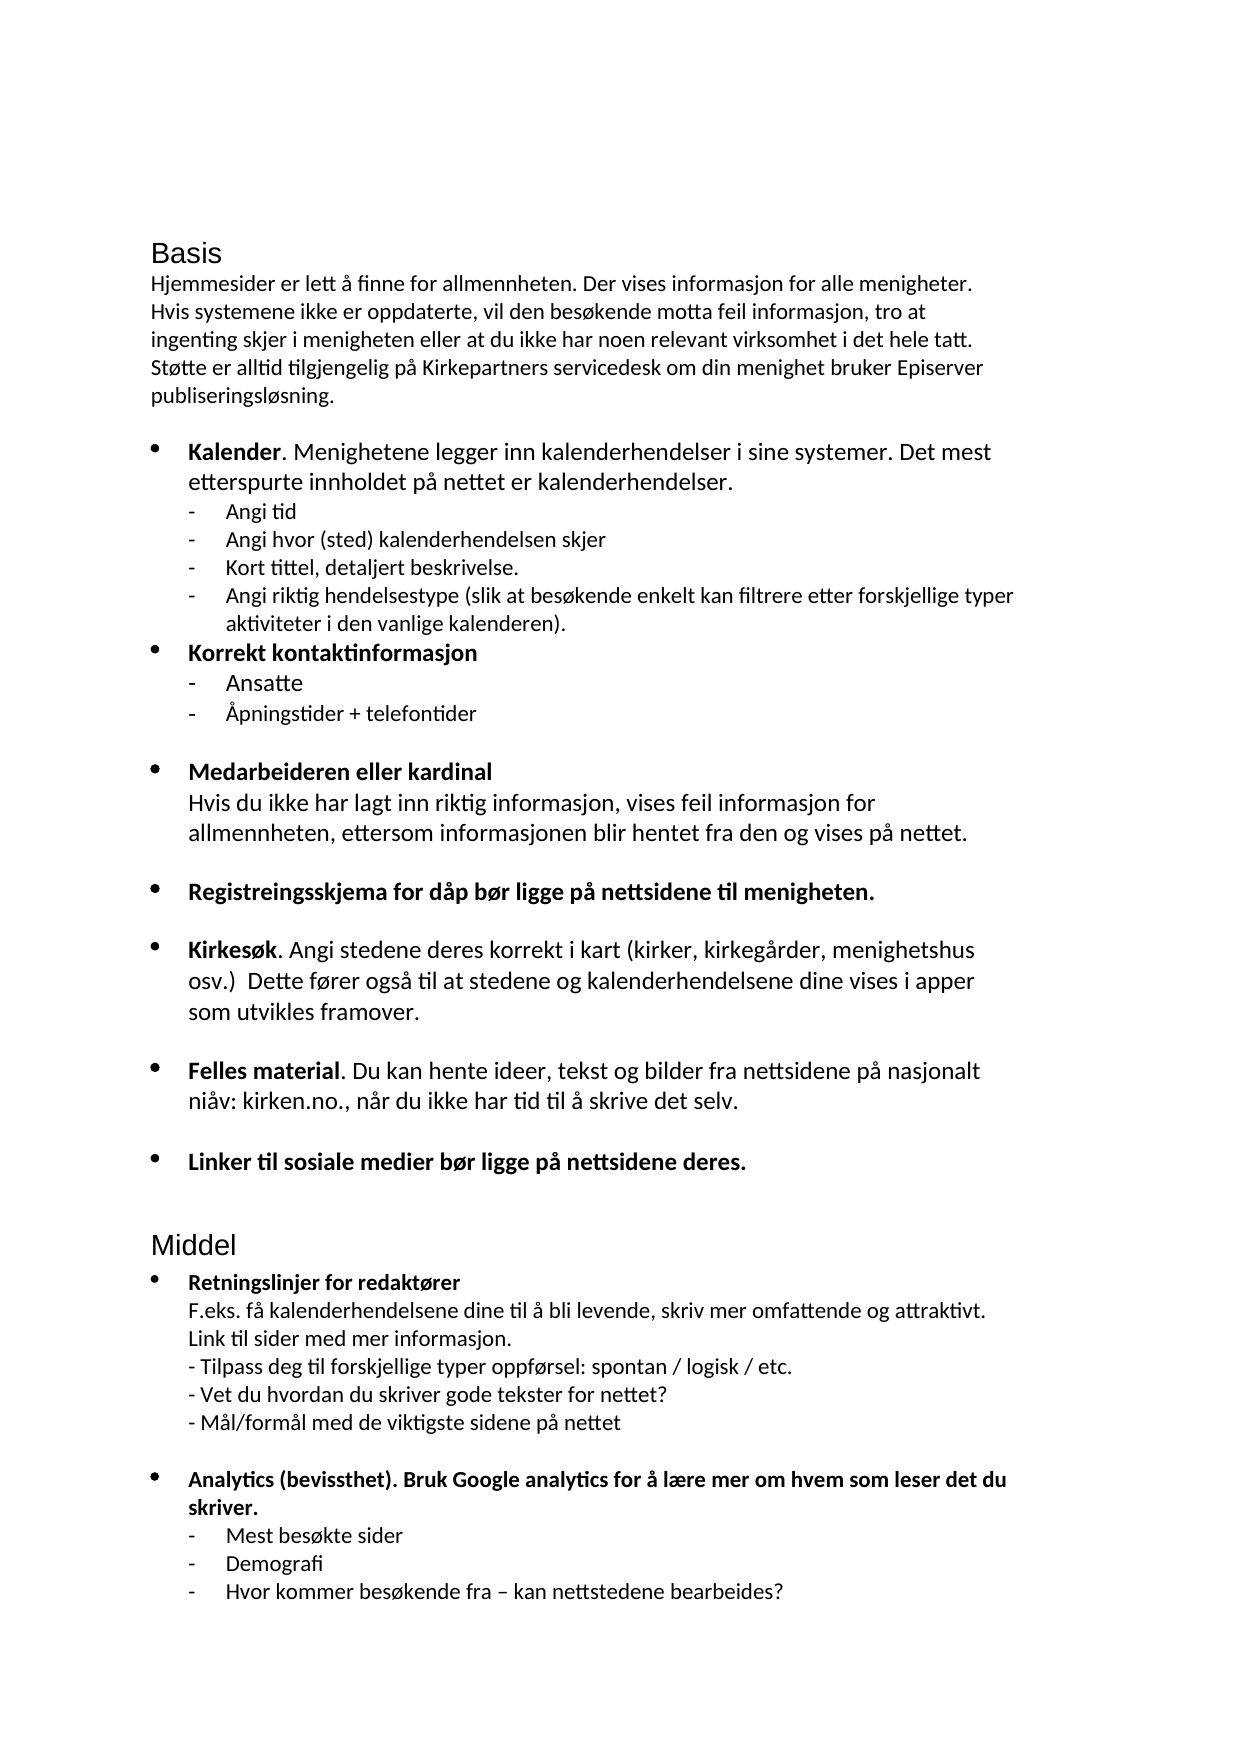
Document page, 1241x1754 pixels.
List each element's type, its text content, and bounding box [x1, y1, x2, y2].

text Basis Hjemmesider er lett å finne for allmennheten. Der vises informasjon for alle menigheter. Hvis systemene ikke er oppdaterte, vil den besøkende motta feil informasjon, tro at ingenting skjer i menigheten eller at du ikke har noen relevant virksomhet i det hele tatt. Støtte er alltid tilgjengelig på Kirkepartners servicedesk om din menighet bruker Episerver publiseringsløsning. [151, 236, 1016, 409]
list Linker til sosiale medier bør ligge på nettsidene deres. [151, 1147, 1016, 1177]
subtitle Middel [151, 1228, 1016, 1262]
list Kirkesøk. Angi stedene deres korrekt i kart (kirker, kirkegårder, menighetshus osv.) Dette fører også til at stedene og kalenderhendelsene dine vises i apper som utvikles framover. [151, 935, 1016, 1055]
list - Vet du hvordan du skriver gode tekster for nettet? [188, 1380, 1016, 1408]
list Demografi [188, 1549, 1016, 1577]
list - Tilpass deg til forskjellige typer oppførsel: spontan / logisk / etc. [188, 1352, 1016, 1380]
list Kort tittel, detaljert beskrivelse. [188, 553, 1016, 581]
list Medarbeideren eller kardinal Hvis du ikke har lagt inn riktig informasjon, vises feil informasjon for allmennheten, ettersom informasjonen blir hentet fra den og vises på nettet. [151, 757, 1016, 848]
list Kalender. Menighetene legger inn kalenderhendelser i sine systemer. Det mest etterspurte innholdet på nettet er kalenderhendelser. [151, 436, 1016, 497]
list Mest besøkte sider [188, 1521, 1016, 1549]
list - Mål/formål med de viktigste sidene på nettet [188, 1408, 1016, 1465]
list Angi riktig hendelsestype (slik at besøkende enkelt kan filtrere etter forskjellige typer aktiviteter i den vanlige kalenderen). [188, 581, 1016, 637]
list Registreingsskjema for dåp bør ligge på nettsidene til menigheten. [151, 876, 1016, 907]
list Analytics (bevissthet). Bruk Google analytics for å lære mer om hvem som leser det du skriver. [151, 1465, 1016, 1521]
list Korrekt kontaktinformasjon [151, 637, 1016, 667]
list Åpningstider + telefontider [188, 698, 1016, 728]
list Felles material. Du kan hente ideer, tekst og bilder fra nettsidene på nasjonalt niåv: kirken.no., når du ikke har tid til å skrive det selv. [151, 1055, 1016, 1116]
list Hvor kommer besøkende fra – kan nettstedene bearbeides? [188, 1577, 1016, 1605]
list Angi tid [188, 497, 1016, 525]
list Angi hvor (sted) kalenderhendelsen skjer [188, 525, 1016, 553]
list Retningslinjer for redaktører F.eks. få kalenderhendelsene dine til å bli levende, skriv mer omfattende og attraktivt. Link til sider med mer informasjon. [151, 1268, 1016, 1352]
list Ansatte [188, 667, 1016, 698]
